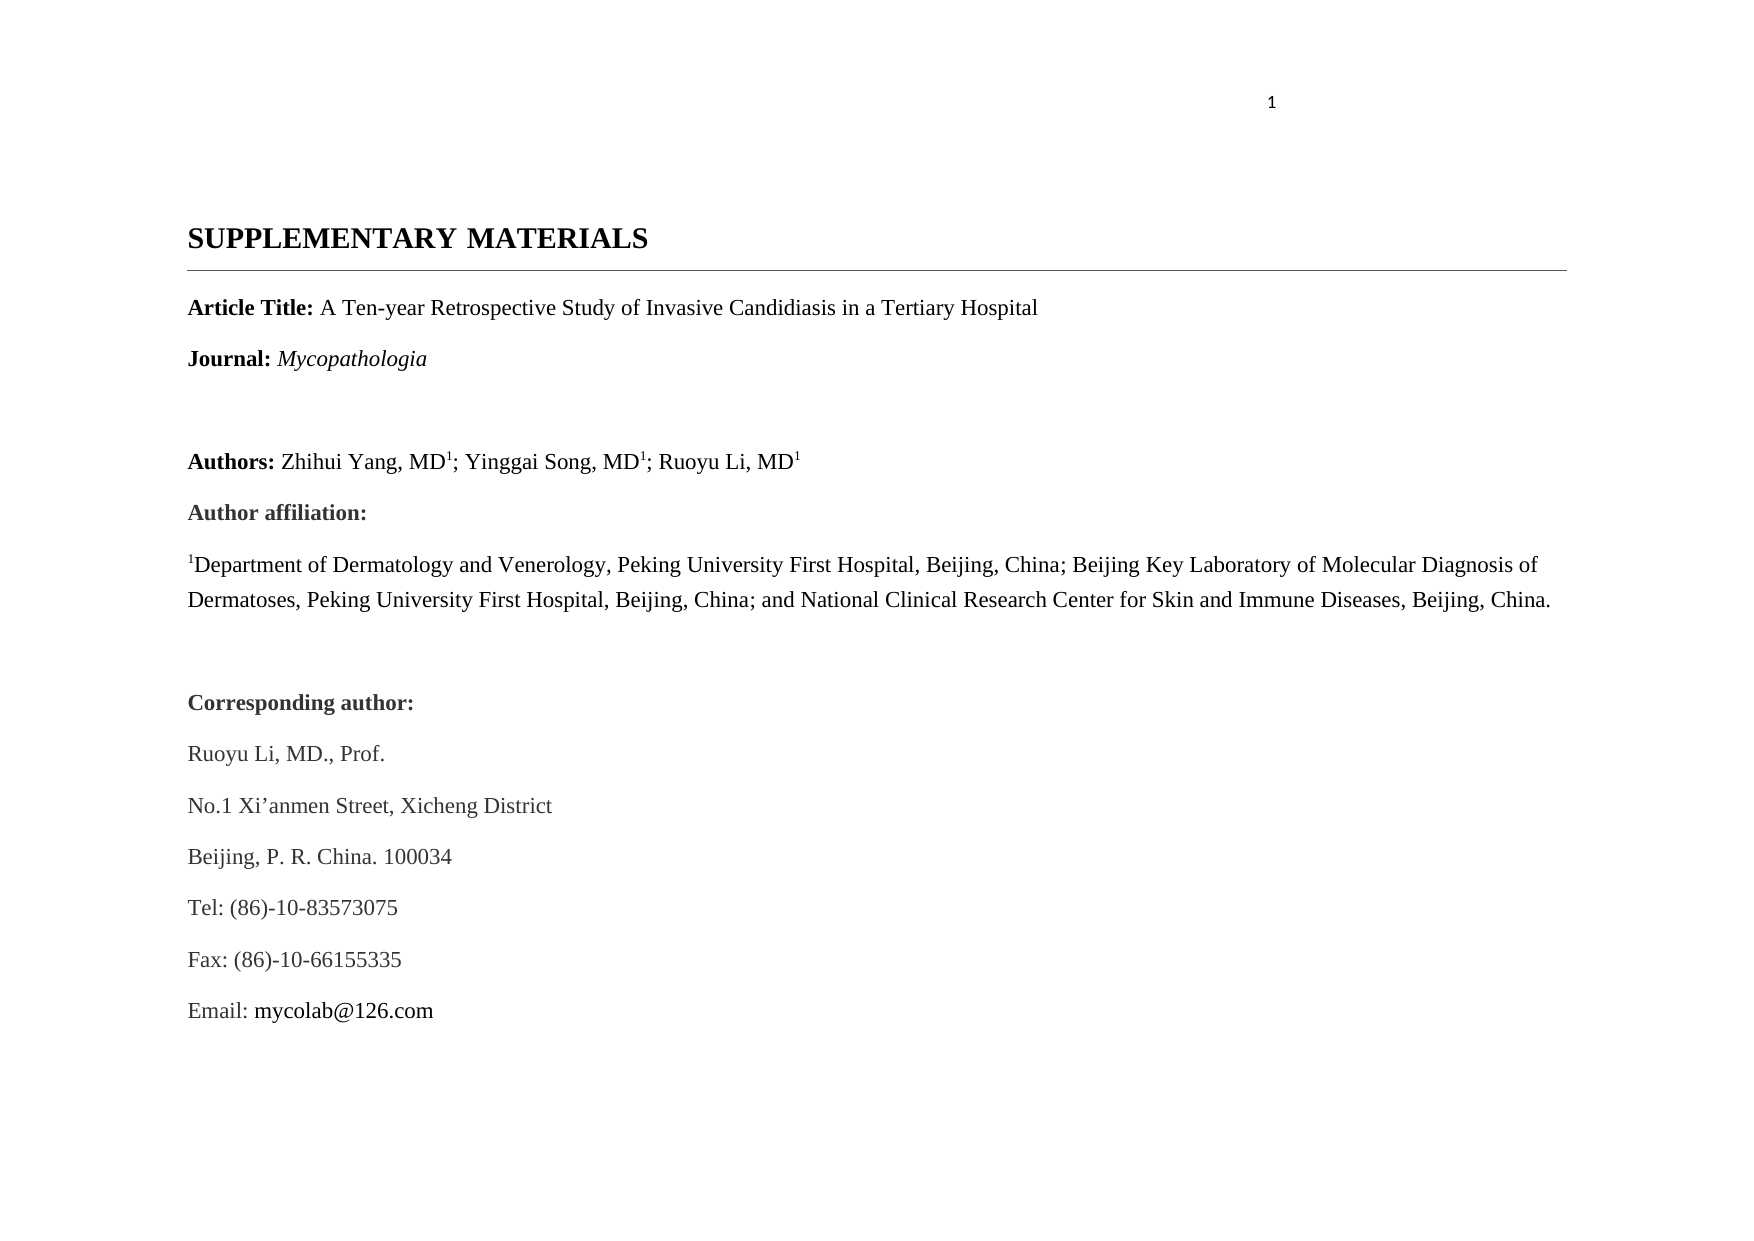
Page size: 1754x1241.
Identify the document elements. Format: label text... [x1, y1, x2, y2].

text Email: mycolab@126.com [187, 994, 1567, 1027]
text Ruoyu Li, MD., Prof. [187, 737, 1567, 770]
text Article Title: A Ten-year Retrospective Study of Invasive Candidiasis in a Tertiary Hospital [187, 291, 1567, 323]
text Tel: (86)-10-83573075 [187, 891, 1567, 924]
text Corresponding author: [187, 686, 1567, 718]
text Fax: (86)-10-66155335 [187, 943, 1567, 975]
text Authors: Zhihui Yang, MD1; Yinggai Song, MD1; Ruoyu Li, MD1 [187, 445, 1567, 477]
subtitle supplementary materials [187, 203, 1567, 270]
text 1Department of Dermatology and Venerology, Peking University First Hospital, Beijing, China; Beijing Key Laboratory of Molecular Diagnosis of Dermatoses, Peking University First Hospital, Beijing, China; and National Clinical Research Center for Skin and Immune Diseases, Beijing, China. [187, 548, 1567, 616]
text Author affiliation: [187, 496, 1567, 529]
text Beijing, P. R. China. 100034 [187, 840, 1567, 873]
text Journal: Mycopathologia [187, 342, 1567, 375]
text No.1 Xi’anmen Street, Xicheng District [187, 789, 1567, 821]
